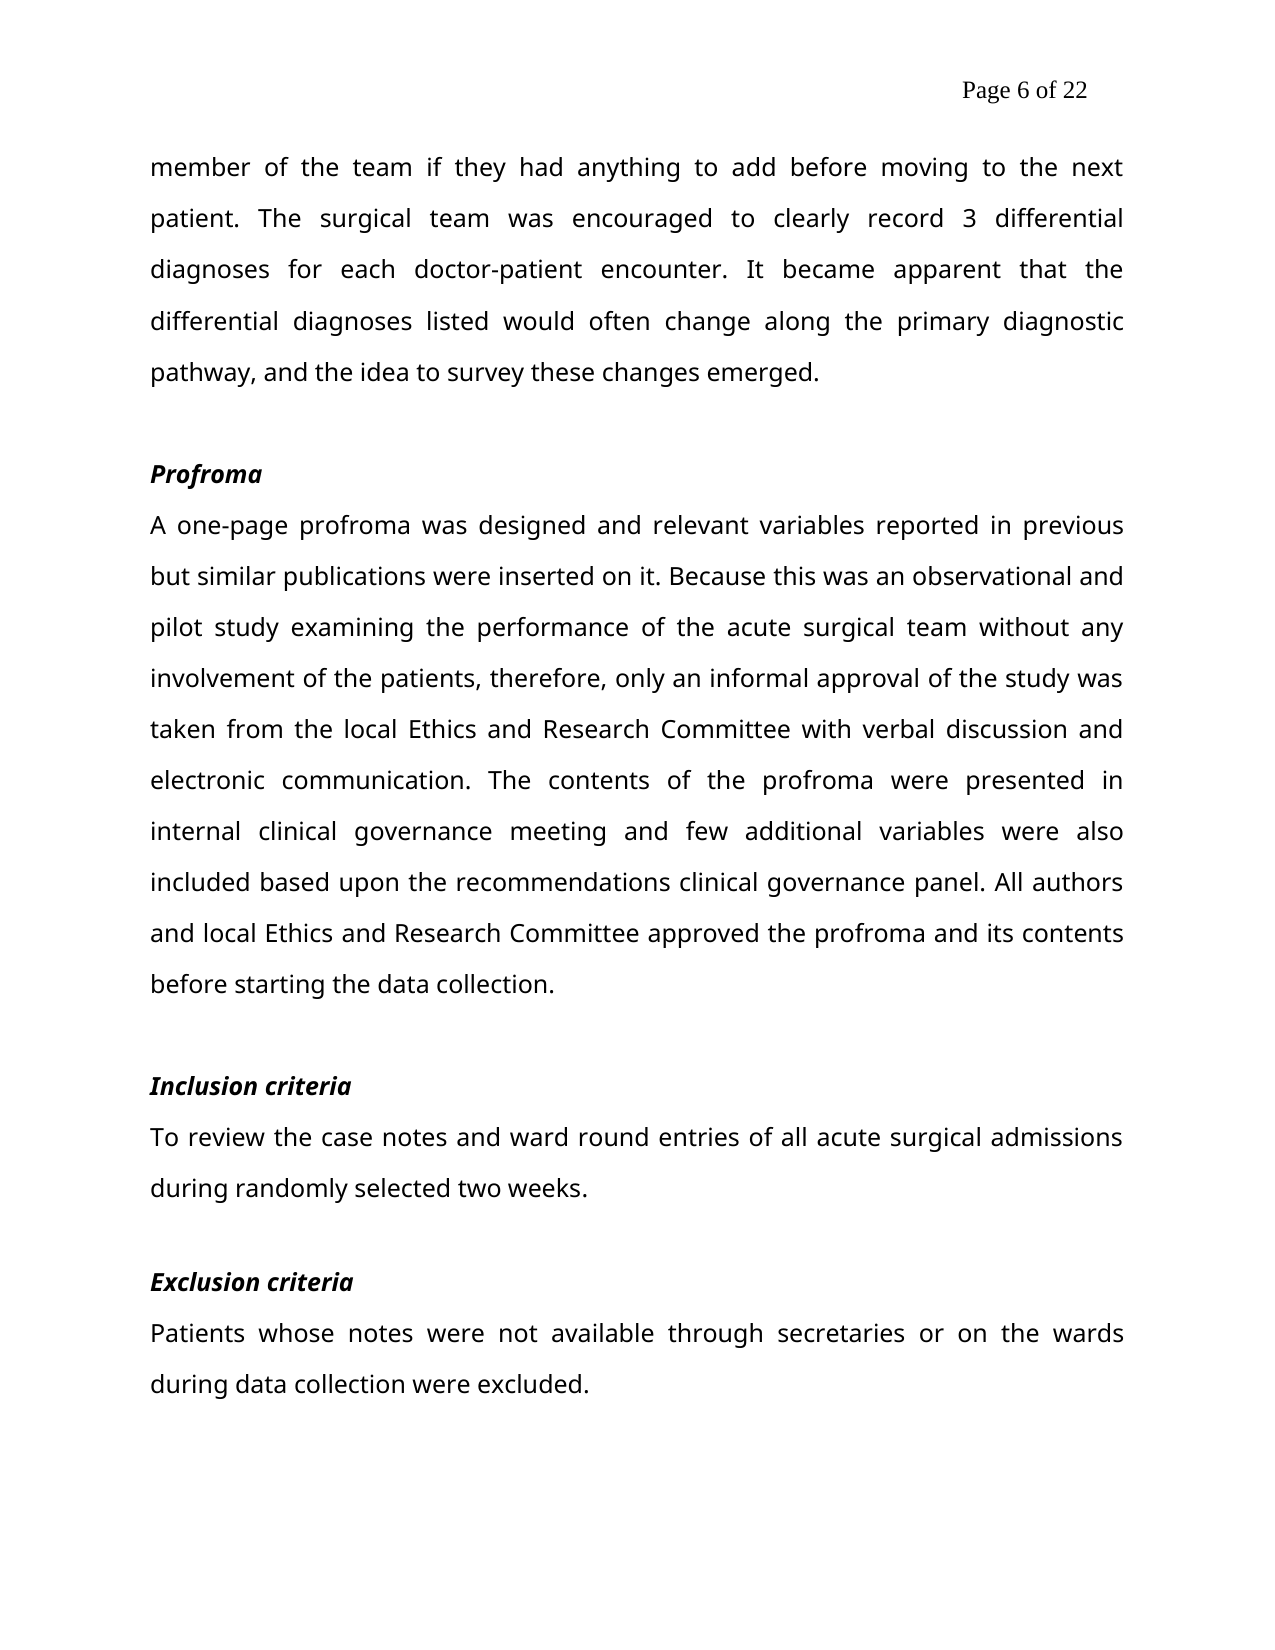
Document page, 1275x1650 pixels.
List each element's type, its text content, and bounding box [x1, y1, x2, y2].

text Profroma [150, 456, 1125, 490]
text Inclusion criteria [150, 1069, 1125, 1103]
text To review the case notes and ward round entries of all acute surgical admissions during randomly selected two weeks. [150, 1120, 1125, 1205]
text Exclusion criteria [150, 1265, 1125, 1299]
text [150, 150, 1125, 388]
text Patients whose notes were not available through secretaries or on the wards during data collection were excluded. [150, 1316, 1125, 1401]
text A one-page profroma was designed and relevant variables reported in previous but similar publications were inserted on it. Because this was an observational and pilot study examining the performance of the acute surgical team without any involvement of the patients, therefore, only an informal approval of the study was taken from the local Ethics and Research Committee with verbal discussion and electronic communication. The contents of the profroma were presented in internal clinical governance meeting and few additional variables were also included based upon the recommendations clinical governance panel. All authors and local Ethics and Research Committee approved the profroma and its contents before starting the data collection. [150, 507, 1125, 1001]
